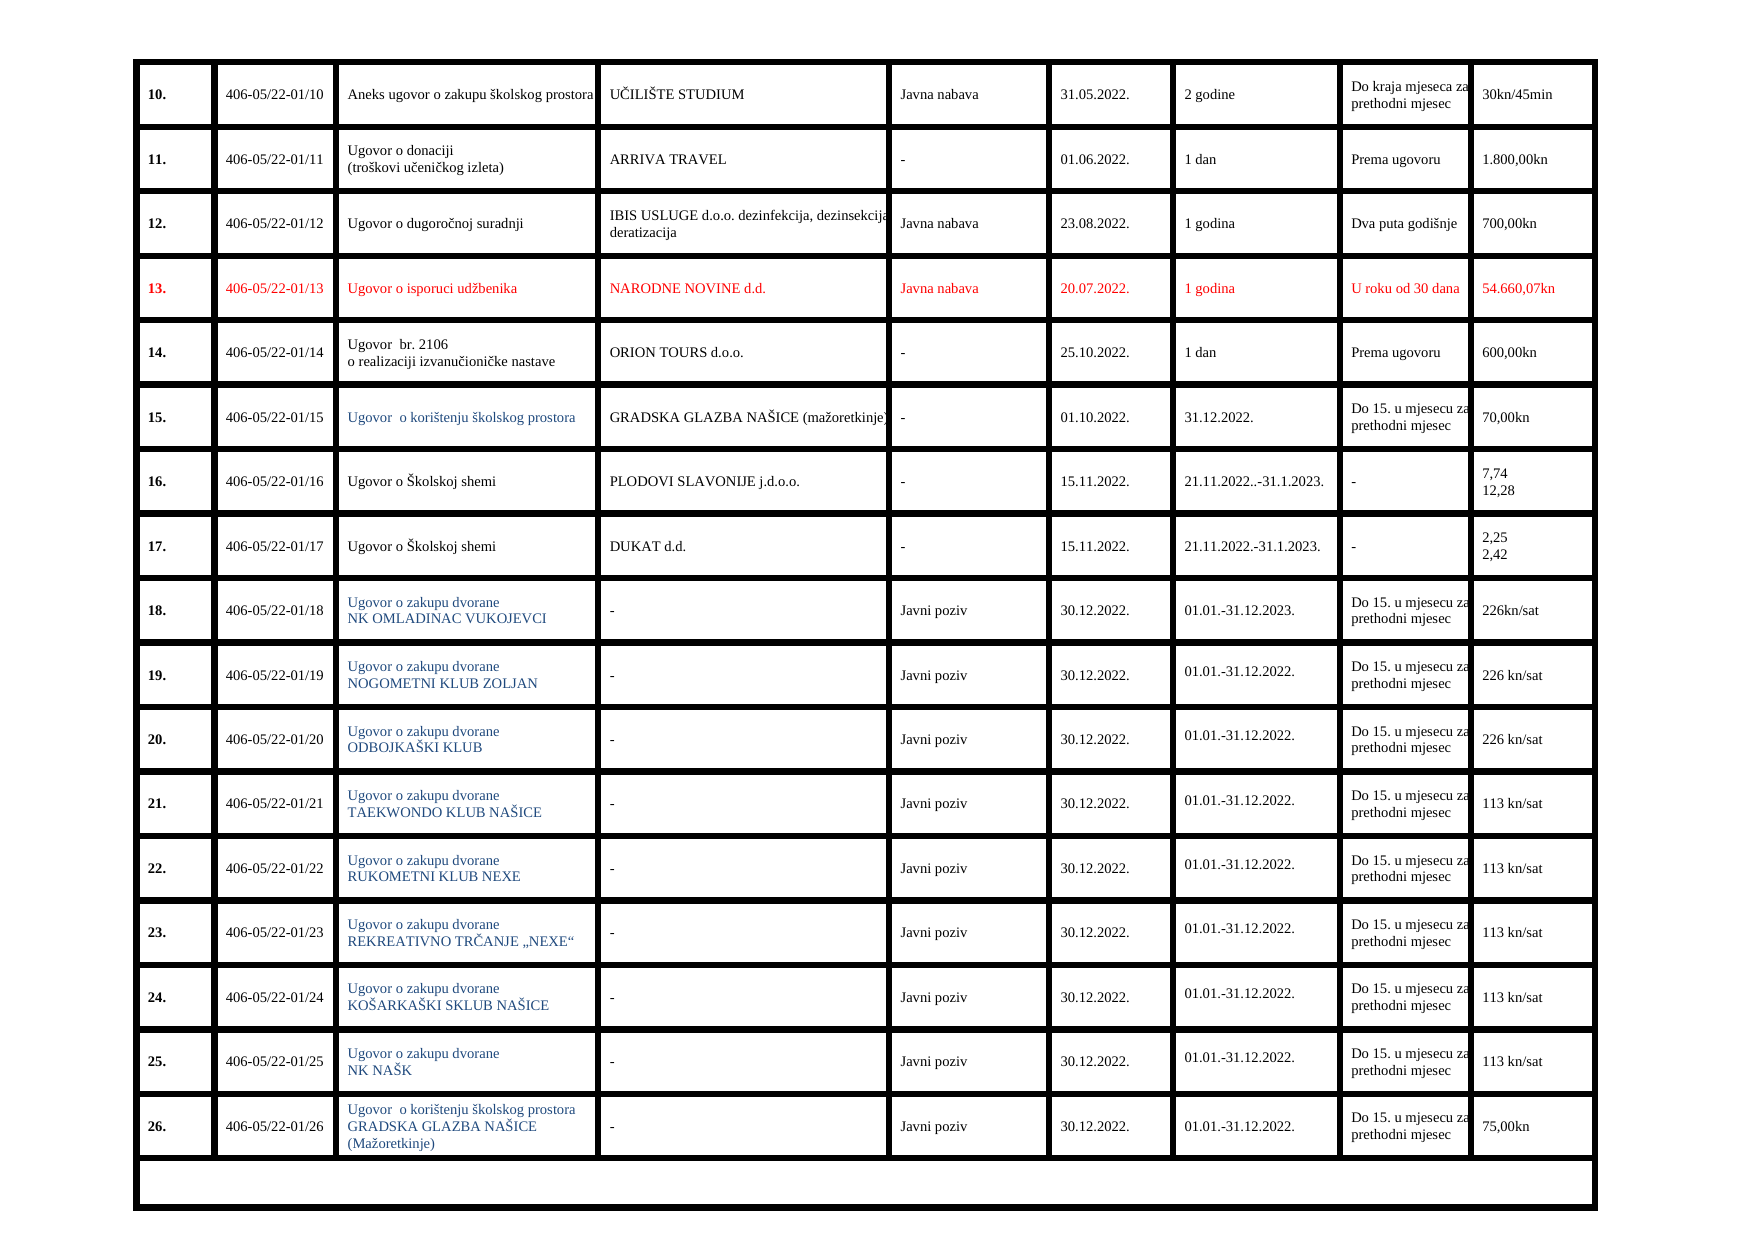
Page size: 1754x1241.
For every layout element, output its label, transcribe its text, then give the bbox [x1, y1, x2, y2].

table_cell 01.01.-31.12.2022. [1176, 775, 1337, 833]
table_cell Do 15. u mjesecu za prethodni mjesec [1343, 839, 1468, 897]
table_cell 01.10.2022. [1052, 388, 1170, 446]
table_cell 15.11.2022. [1052, 452, 1170, 510]
table_cell ARRIVA TRAVEL [601, 130, 886, 188]
table_cell Ugovor o donaciji (troškovi učeničkog izleta) [339, 130, 595, 188]
table_cell - [601, 775, 886, 833]
table_cell 113 kn/sat [1474, 968, 1592, 1026]
table_cell - [892, 517, 1046, 575]
table_cell 01.01.-31.12.2022. [1176, 1097, 1337, 1155]
table_cell 15.11.2022. [1052, 517, 1170, 575]
table_cell 20. [140, 710, 211, 768]
table_cell 226 kn/sat [1474, 646, 1592, 704]
table_cell Do 15. u mjesecu za prethodni mjesec [1343, 968, 1468, 1026]
table_cell 11. [140, 130, 211, 188]
table_cell - [1343, 517, 1468, 575]
table_cell 01.01.-31.12.2022. [1176, 710, 1337, 768]
table_cell Ugovor o zakupu dvorane REKREATIVNO TRČANJE „NEXE“ [339, 904, 595, 962]
table_cell 21.11.2022.-31.1.2023. [1176, 517, 1337, 575]
table_cell 113 kn/sat [1474, 1033, 1592, 1091]
table_cell 21. [140, 775, 211, 833]
table_cell 113 kn/sat [1474, 839, 1592, 897]
table_cell Ugovor o zakupu dvorane ODBOJKAŠKI KLUB [339, 710, 595, 768]
table_cell 406-05/22-01/24 [218, 968, 333, 1026]
table_cell 24. [140, 968, 211, 1026]
table_cell Javni poziv [892, 775, 1046, 833]
table_cell 31.05.2022. [1052, 65, 1170, 123]
table_cell Do kraja mjeseca za prethodni mjesec [1343, 65, 1468, 123]
table_cell Do 15. u mjesecu za prethodni mjesec [1343, 1097, 1468, 1155]
table_cell 30.12.2022. [1052, 710, 1170, 768]
table_cell 01.01.-31.12.2023. [1176, 581, 1337, 639]
table_cell 113 kn/sat [1474, 904, 1592, 962]
table_cell 30.12.2022. [1052, 775, 1170, 833]
table_cell 1 godina [1176, 259, 1337, 317]
table_cell Javni poziv [892, 1033, 1046, 1091]
table_cell Ugovor o korištenju školskog prostora GRADSKA GLAZBA NAŠICE (Mažoretkinje) [339, 1097, 595, 1155]
table_cell 406-05/22-01/21 [218, 775, 333, 833]
table_cell 226 kn/sat [1474, 710, 1592, 768]
table_cell 75,00kn [1474, 1097, 1592, 1155]
table_cell 406-05/22-01/18 [218, 581, 333, 639]
table_cell 406-05/22-01/20 [218, 710, 333, 768]
table_cell IBIS USLUGE d.o.o. dezinfekcija, dezinsekcija deratizacija [601, 194, 886, 252]
table_cell Javni poziv [892, 904, 1046, 962]
table_cell 23.08.2022. [1052, 194, 1170, 252]
table_cell Do 15. u mjesecu za prethodni mjesec [1343, 581, 1468, 639]
table_cell Ugovor o Školskoj shemi [339, 517, 595, 575]
table_cell 12. [140, 194, 211, 252]
table_cell NARODNE NOVINE d.d. [601, 259, 886, 317]
table_cell Javni poziv [892, 646, 1046, 704]
table_cell Javni poziv [892, 581, 1046, 639]
table_cell 10. [140, 65, 211, 123]
table_cell 406-05/22-01/16 [218, 452, 333, 510]
table_cell 13. [140, 259, 211, 317]
table_cell 600,00kn [1474, 323, 1592, 381]
table_cell Prema ugovoru [1343, 130, 1468, 188]
table_cell Javni poziv [892, 1097, 1046, 1155]
table_cell - [892, 388, 1046, 446]
table_cell 406-05/22-01/17 [218, 517, 333, 575]
table_cell Javni poziv [892, 710, 1046, 768]
table_cell 01.01.-31.12.2022. [1176, 646, 1337, 704]
table_cell - [892, 452, 1046, 510]
table_cell Ugovor br. 2106 o realizaciji izvanučioničke nastave [339, 323, 595, 381]
table_cell 2 godine [1176, 65, 1337, 123]
table_cell 7,74 12,28 [1474, 452, 1592, 510]
table_cell Javna nabava [892, 259, 1046, 317]
table_cell 14. [140, 323, 211, 381]
table_cell Javna nabava [892, 65, 1046, 123]
table_cell - [892, 130, 1046, 188]
table_cell 01.06.2022. [1052, 130, 1170, 188]
table_cell 30.12.2022. [1052, 581, 1170, 639]
table_cell 406-05/22-01/10 [218, 65, 333, 123]
table_cell Do 15. u mjesecu za prethodni mjesec [1343, 710, 1468, 768]
table_cell 406-05/22-01/26 [218, 1097, 333, 1155]
table_cell 406-05/22-01/13 [218, 259, 333, 317]
table_cell Ugovor o zakupu dvorane KOŠARKAŠKI SKLUB NAŠICE [339, 968, 595, 1026]
table_cell 113 kn/sat [1474, 775, 1592, 833]
table_cell 30kn/45min [1474, 65, 1592, 123]
table_cell 25.10.2022. [1052, 323, 1170, 381]
table_cell 22. [140, 839, 211, 897]
table_cell Ugovor o zakupu dvorane NOGOMETNI KLUB ZOLJAN [339, 646, 595, 704]
table_cell 30.12.2022. [1052, 1097, 1170, 1155]
table_cell Do 15. u mjesecu za prethodni mjesec [1343, 1033, 1468, 1091]
table_cell - [892, 323, 1046, 381]
table_cell - [601, 646, 886, 704]
table_cell 1.800,00kn [1474, 130, 1592, 188]
table_cell Ugovor o korištenju školskog prostora [339, 388, 595, 446]
table_cell 31.12.2022. [1176, 388, 1337, 446]
table_cell Javni poziv [892, 839, 1046, 897]
table_cell - [601, 904, 886, 962]
table_cell 30.12.2022. [1052, 904, 1170, 962]
table_cell - [601, 710, 886, 768]
table_cell Ugovor o zakupu dvorane NK NAŠK [339, 1033, 595, 1091]
table_cell 01.01.-31.12.2022. [1176, 968, 1337, 1026]
table_cell 15. [140, 388, 211, 446]
table_cell Dva puta godišnje [1343, 194, 1468, 252]
table_cell Ugovor o zakupu dvorane TAEKWONDO KLUB NAŠICE [339, 775, 595, 833]
table_cell - [601, 581, 886, 639]
table_cell 30.12.2022. [1052, 646, 1170, 704]
table_cell 406-05/22-01/15 [218, 388, 333, 446]
table_cell 406-05/22-01/22 [218, 839, 333, 897]
table_cell 54.660,07kn [1474, 259, 1592, 317]
table_cell 16. [140, 452, 211, 510]
table_cell 1 godina [1176, 194, 1337, 252]
table_cell - [1343, 452, 1468, 510]
table_cell 406-05/22-01/14 [218, 323, 333, 381]
table_cell 406-05/22-01/25 [218, 1033, 333, 1091]
table_cell 406-05/22-01/23 [218, 904, 333, 962]
table_cell 25. [140, 1033, 211, 1091]
table_cell Do 15. u mjesecu za prethodni mjesec [1343, 775, 1468, 833]
table_cell 17. [140, 517, 211, 575]
table_cell 21.11.2022..-31.1.2023. [1176, 452, 1337, 510]
table_cell 20.07.2022. [1052, 259, 1170, 317]
table_cell UČILIŠTE STUDIUM [601, 65, 886, 123]
table_cell 30.12.2022. [1052, 968, 1170, 1026]
table_cell 18. [140, 581, 211, 639]
table_cell U roku od 30 dana [1343, 259, 1468, 317]
table_cell 406-05/22-01/11 [218, 130, 333, 188]
table_cell - [601, 839, 886, 897]
table_cell DUKAT d.d. [601, 517, 886, 575]
table_cell Do 15. u mjesecu za prethodni mjesec [1343, 388, 1468, 446]
table_cell GRADSKA GLAZBA NAŠICE (mažoretkinje) [601, 388, 886, 446]
table_cell - [601, 1097, 886, 1155]
table_cell Do 15. u mjesecu za prethodni mjesec [1343, 646, 1468, 704]
table_cell PLODOVI SLAVONIJE j.d.o.o. [601, 452, 886, 510]
table_cell 19. [140, 646, 211, 704]
table_cell Javni poziv [892, 968, 1046, 1026]
table_cell Aneks ugovor o zakupu školskog prostora [339, 65, 595, 123]
table_cell - [601, 1033, 886, 1091]
table_cell 01.01.-31.12.2022. [1176, 904, 1337, 962]
table_cell Prema ugovoru [1343, 323, 1468, 381]
table_cell 226kn/sat [1474, 581, 1592, 639]
table_cell 70,00kn [1474, 388, 1592, 446]
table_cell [140, 1161, 1592, 1204]
table_cell - [601, 968, 886, 1026]
table_cell Do 15. u mjesecu za prethodni mjesec [1343, 904, 1468, 962]
table_cell 01.01.-31.12.2022. [1176, 1033, 1337, 1091]
table_cell Javna nabava [892, 194, 1046, 252]
table_cell 30.12.2022. [1052, 1033, 1170, 1091]
table_cell Ugovor o zakupu dvorane RUKOMETNI KLUB NEXE [339, 839, 595, 897]
table_cell Ugovor o zakupu dvorane NK OMLADINAC VUKOJEVCI [339, 581, 595, 639]
table_cell Ugovor o Školskoj shemi [339, 452, 595, 510]
table_cell 23. [140, 904, 211, 962]
table_cell 2,25 2,42 [1474, 517, 1592, 575]
table_cell 01.01.-31.12.2022. [1176, 839, 1337, 897]
table_cell 30.12.2022. [1052, 839, 1170, 897]
table_cell 700,00kn [1474, 194, 1592, 252]
table_cell Ugovor o isporuci udžbenika [339, 259, 595, 317]
table_cell 406-05/22-01/12 [218, 194, 333, 252]
table_cell 1 dan [1176, 323, 1337, 381]
table_cell 26. [140, 1097, 211, 1155]
table_cell 406-05/22-01/19 [218, 646, 333, 704]
table_cell Ugovor o dugoročnoj suradnji [339, 194, 595, 252]
table_cell ORION TOURS d.o.o. [601, 323, 886, 381]
table_cell 1 dan [1176, 130, 1337, 188]
